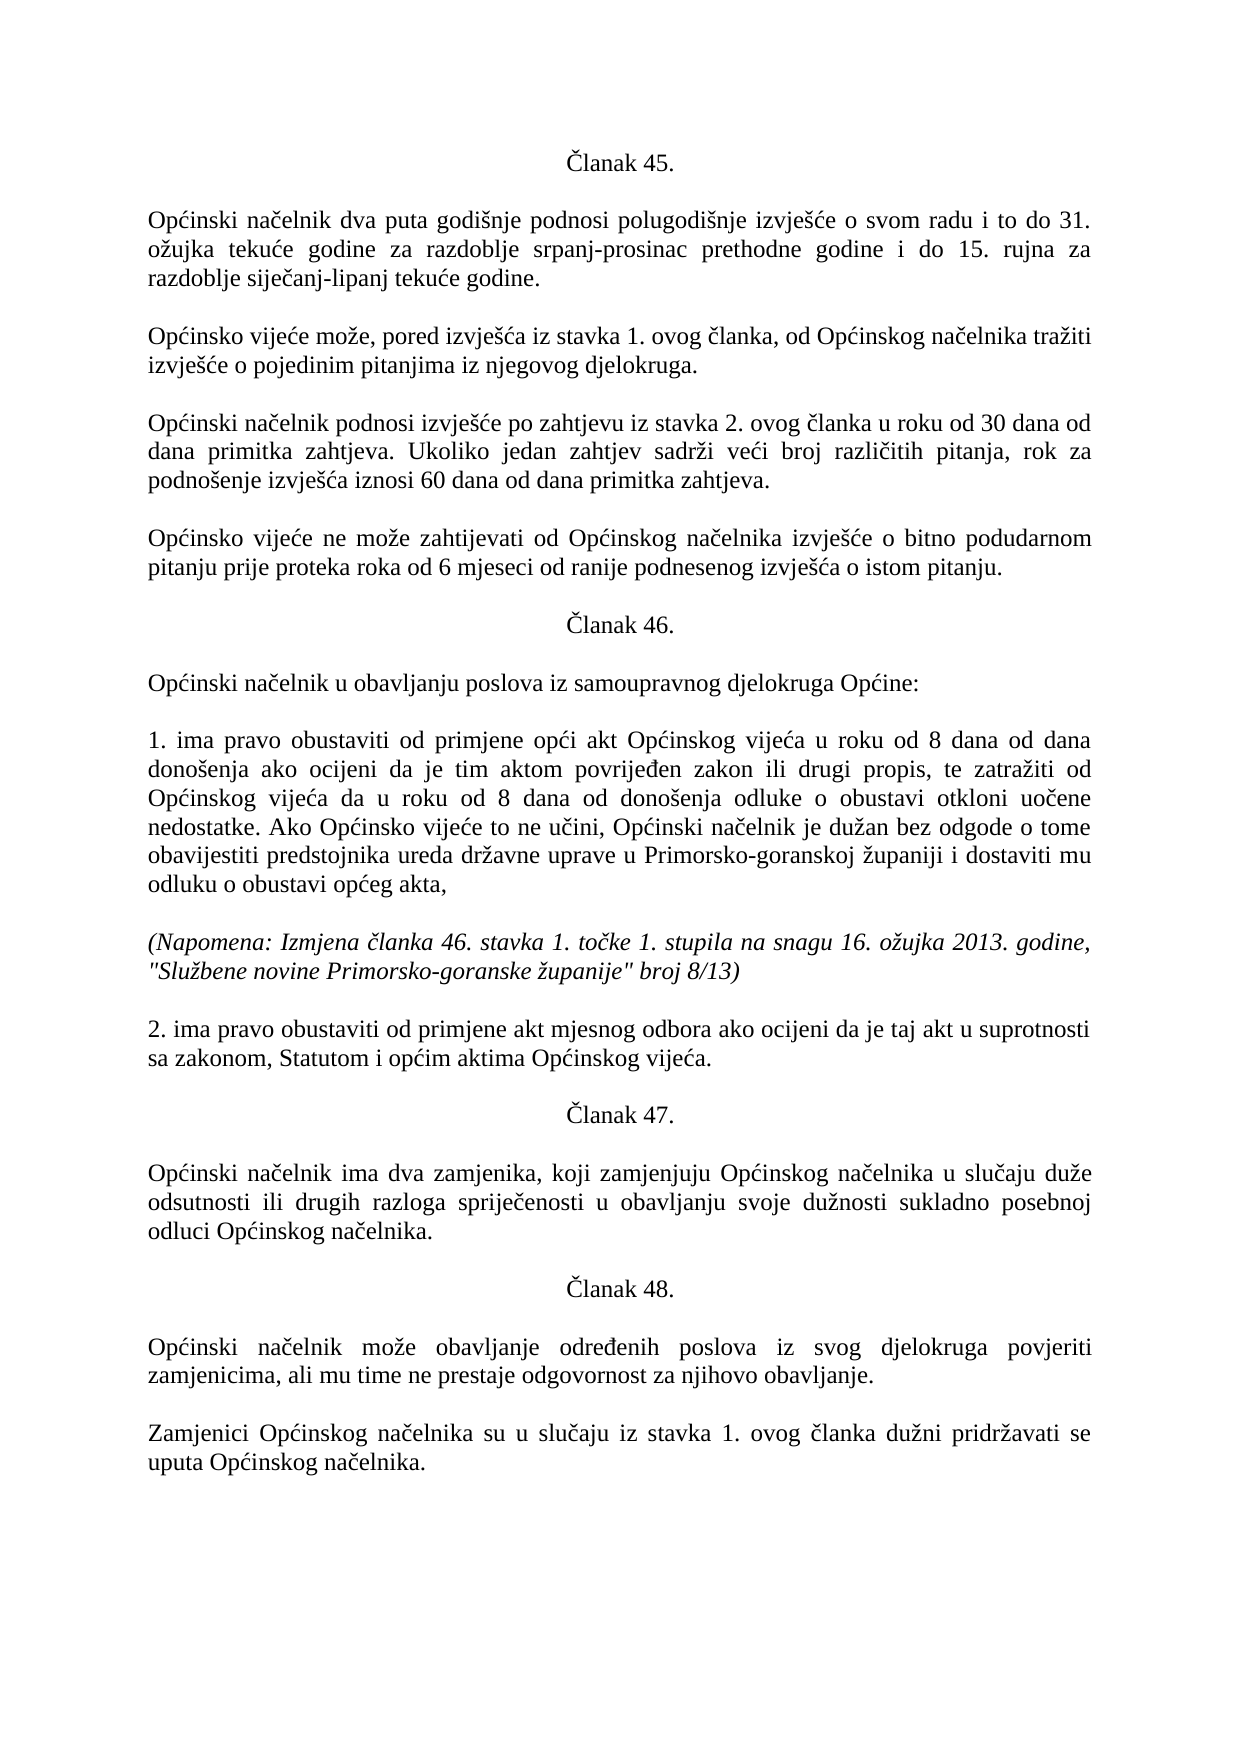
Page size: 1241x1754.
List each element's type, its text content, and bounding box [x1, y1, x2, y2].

text Zamjenici Općinskog načelnika su u slučaju iz stavka 1. ovog članka dužni pridržavati se uputa Općinskog načelnika. [148, 1418, 1093, 1476]
text Općinski načelnik može obavljanje određenih poslova iz svog djelokruga povjeriti zamjenicima, ali mu time ne prestaje odgovornost za njihovo obavljanje. [148, 1332, 1093, 1389]
text (Napomena: Izmjena članka 46. stavka 1. točke 1. stupila na snagu 16. ožujka 2013. godine, "Službene novine Primorsko-goranske županije" broj 8/13) [148, 927, 1093, 985]
text Općinski načelnik dva puta godišnje podnosi polugodišnje izvješće o svom radu i to do 31. ožujka tekuće godine za razdoblje srpanj-prosinac prethodne godine i do 15. rujna za razdoblje siječanj-lipanj tekuće godine. [148, 206, 1093, 292]
text Članak 46. [148, 610, 1093, 638]
text 1. ima pravo obustaviti od primjene opći akt Općinskog vijeća u roku od 8 dana od dana donošenja ako ocijeni da je tim aktom povrijeđen zakon ili drugi propis, te zatražiti od Općinskog vijeća da u roku od 8 dana od donošenja odluke o obustavi otkloni uočene nedostatke. Ako Općinsko vijeće to ne učini, Općinski načelnik je dužan bez odgode o tome obavijestiti predstojnika ureda državne uprave u Primorsko-goranskoj županiji i dostaviti mu odluku o obustavi općeg akta, [148, 726, 1093, 898]
text Članak 45. [148, 148, 1093, 176]
text Članak 47. [148, 1101, 1093, 1129]
text Općinsko vijeće ne može zahtijevati od Općinskog načelnika izvješće o bitno podudarnom pitanju prije proteka roka od 6 mjeseci od ranije podnesenog izvješća o istom pitanju. [148, 523, 1093, 581]
text Članak 48. [148, 1274, 1093, 1303]
text Općinski načelnik podnosi izvješće po zahtjevu iz stavka 2. ovog članka u roku od 30 dana od dana primitka zahtjeva. Ukoliko jedan zahtjev sadrži veći broj različitih pitanja, rok za podnošenje izvješća iznosi 60 dana od dana primitka zahtjeva. [148, 408, 1093, 494]
text Općinsko vijeće može, pored izvješća iz stavka 1. ovog članka, od Općinskog načelnika tražiti izvješće o pojedinim pitanjima iz njegovog djelokruga. [148, 321, 1093, 378]
text Općinski načelnik ima dva zamjenika, koji zamjenjuju Općinskog načelnika u slučaju duže odsutnosti ili drugih razloga spriječenosti u obavljanju svoje dužnosti sukladno posebnoj odluci Općinskog načelnika. [148, 1158, 1093, 1245]
text 2. ima pravo obustaviti od primjene akt mjesnog odbora ako ocijeni da je taj akt u suprotnosti sa zakonom, Statutom i općim aktima Općinskog vijeća. [148, 1014, 1093, 1071]
text Općinski načelnik u obavljanju poslova iz samoupravnog djelokruga Općine: [148, 668, 1093, 696]
